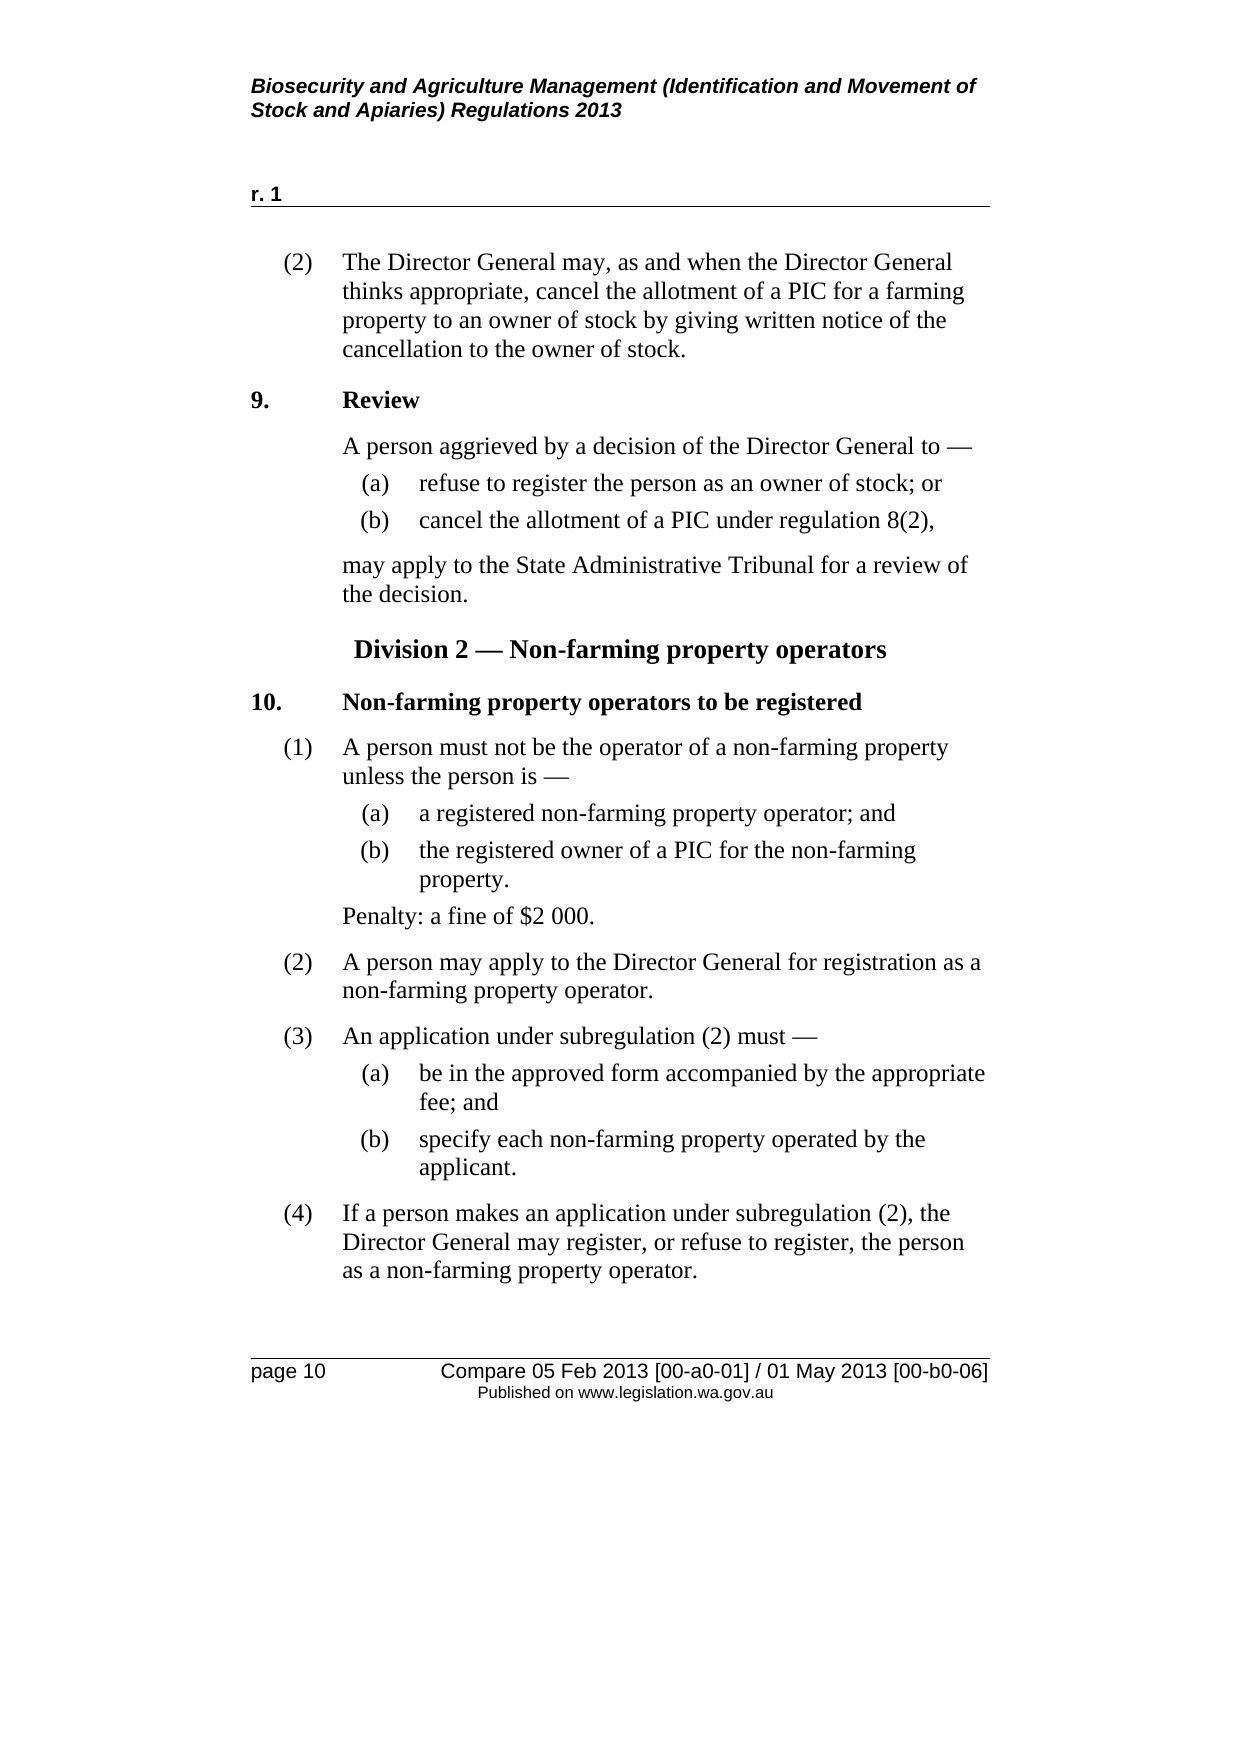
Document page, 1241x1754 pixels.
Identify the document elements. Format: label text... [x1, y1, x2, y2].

subtitle 10. Non-farming property operators to be registered [251, 687, 990, 716]
text (a) a registered non-farming property operator; and [251, 798, 990, 827]
text (1) A person must not be the operator of a non-farming property unless the person is — [251, 732, 990, 790]
text A person aggrieved by a decision of the Director General to — [251, 431, 990, 459]
text may apply to the State Administrative Tribunal for a review of the decision. [251, 550, 990, 608]
text (2) A person may apply to the Director General for registration as a non-farming property operator. [251, 947, 990, 1004]
text (a) be in the approved form accompanied by the appropriate fee; and [251, 1058, 990, 1115]
subtitle Division 2 — Non-farming property operators [251, 633, 990, 664]
text (3) An application under subregulation (2) must — [251, 1021, 990, 1049]
text (b) specify each non-farming property operated by the applicant. [251, 1124, 990, 1181]
text (b) cancel the allotment of a PIC under regulation 8(2), [251, 505, 990, 534]
text (4) If a person makes an application under subregulation (2), the Director General may register, or refuse to register, the person as a non-farming property operator. [251, 1198, 990, 1284]
text (2) The Director General may, as and when the Director General thinks appropriate, cancel the allotment of a PIC for a farming property to an owner of stock by giving written notice of the cancellation to the owner of stock. [251, 247, 990, 362]
text (b) the registered owner of a PIC for the non-farming property. [251, 835, 990, 893]
subtitle 9. Review [251, 385, 990, 414]
text (a) refuse to register the person as an owner of stock; or [251, 468, 990, 497]
text Penalty: a fine of $2 000. [251, 901, 990, 930]
